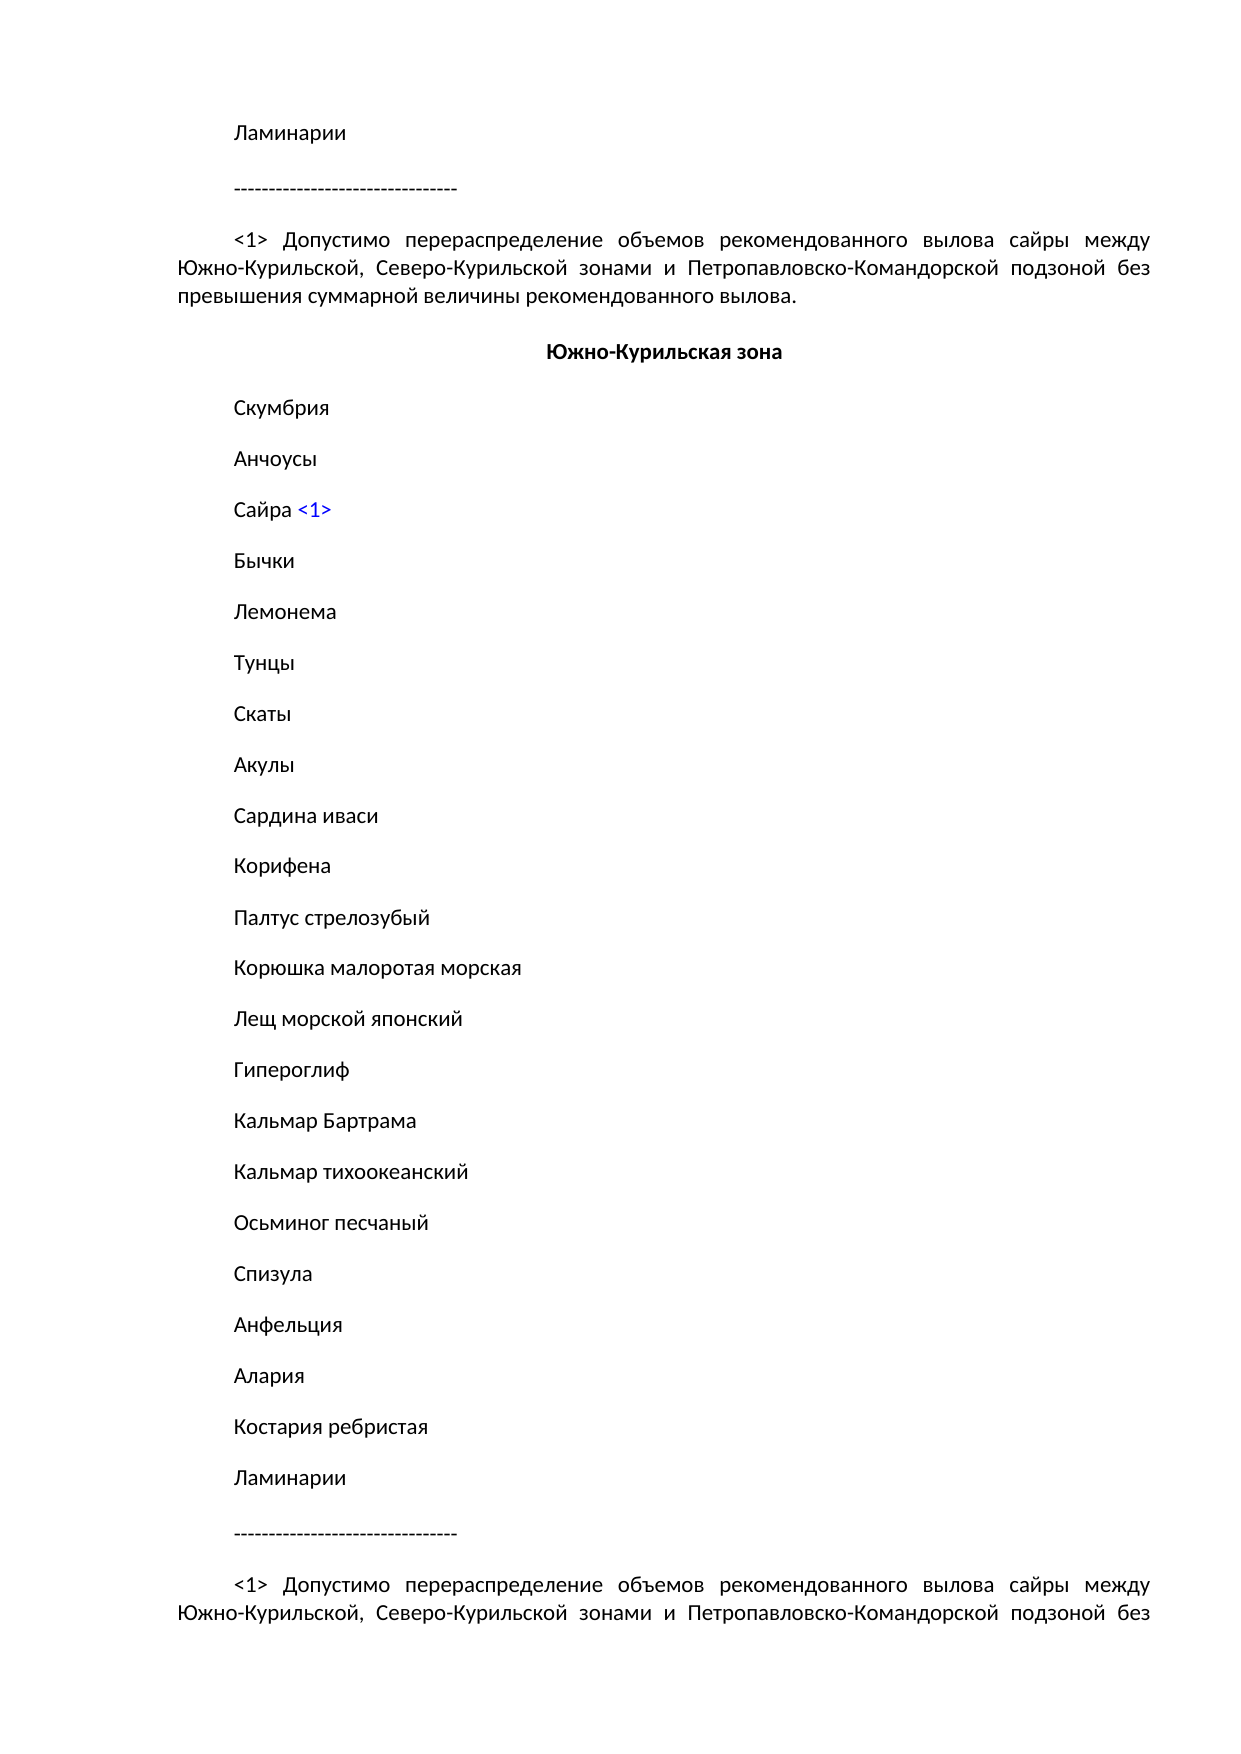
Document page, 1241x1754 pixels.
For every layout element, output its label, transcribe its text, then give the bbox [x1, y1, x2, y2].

text Спизула [177, 1259, 1152, 1287]
text Акулы [177, 750, 1152, 778]
text Тунцы [177, 648, 1152, 676]
text Сардина иваси [177, 801, 1152, 829]
text Скумбрия [177, 393, 1152, 421]
text Кальмар тихоокеанский [177, 1157, 1152, 1185]
text Гипероглиф [177, 1055, 1152, 1083]
text Алария [177, 1361, 1152, 1389]
title Южно-Курильская зона [177, 337, 1152, 365]
text Скаты [177, 699, 1152, 727]
text Осьминог песчаный [177, 1208, 1152, 1236]
text Анчоусы [177, 444, 1152, 472]
text Бычки [177, 546, 1152, 574]
text Палтус стрелозубый [177, 903, 1152, 931]
text Ламинарии [177, 118, 1152, 146]
text Лещ морской японский [177, 1004, 1152, 1032]
text Сайра <1> [177, 495, 1152, 523]
text -------------------------------- [177, 174, 1152, 202]
text Корифена [177, 852, 1152, 880]
text Кальмар Бартрама [177, 1106, 1152, 1134]
text Костария ребристая [177, 1412, 1152, 1440]
text Лемонема [177, 597, 1152, 625]
text Ламинарии [177, 1463, 1152, 1491]
text -------------------------------- [177, 1519, 1152, 1547]
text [177, 1570, 1152, 1626]
text Корюшка малоротая морская [177, 953, 1152, 982]
text Анфельция [177, 1310, 1152, 1338]
